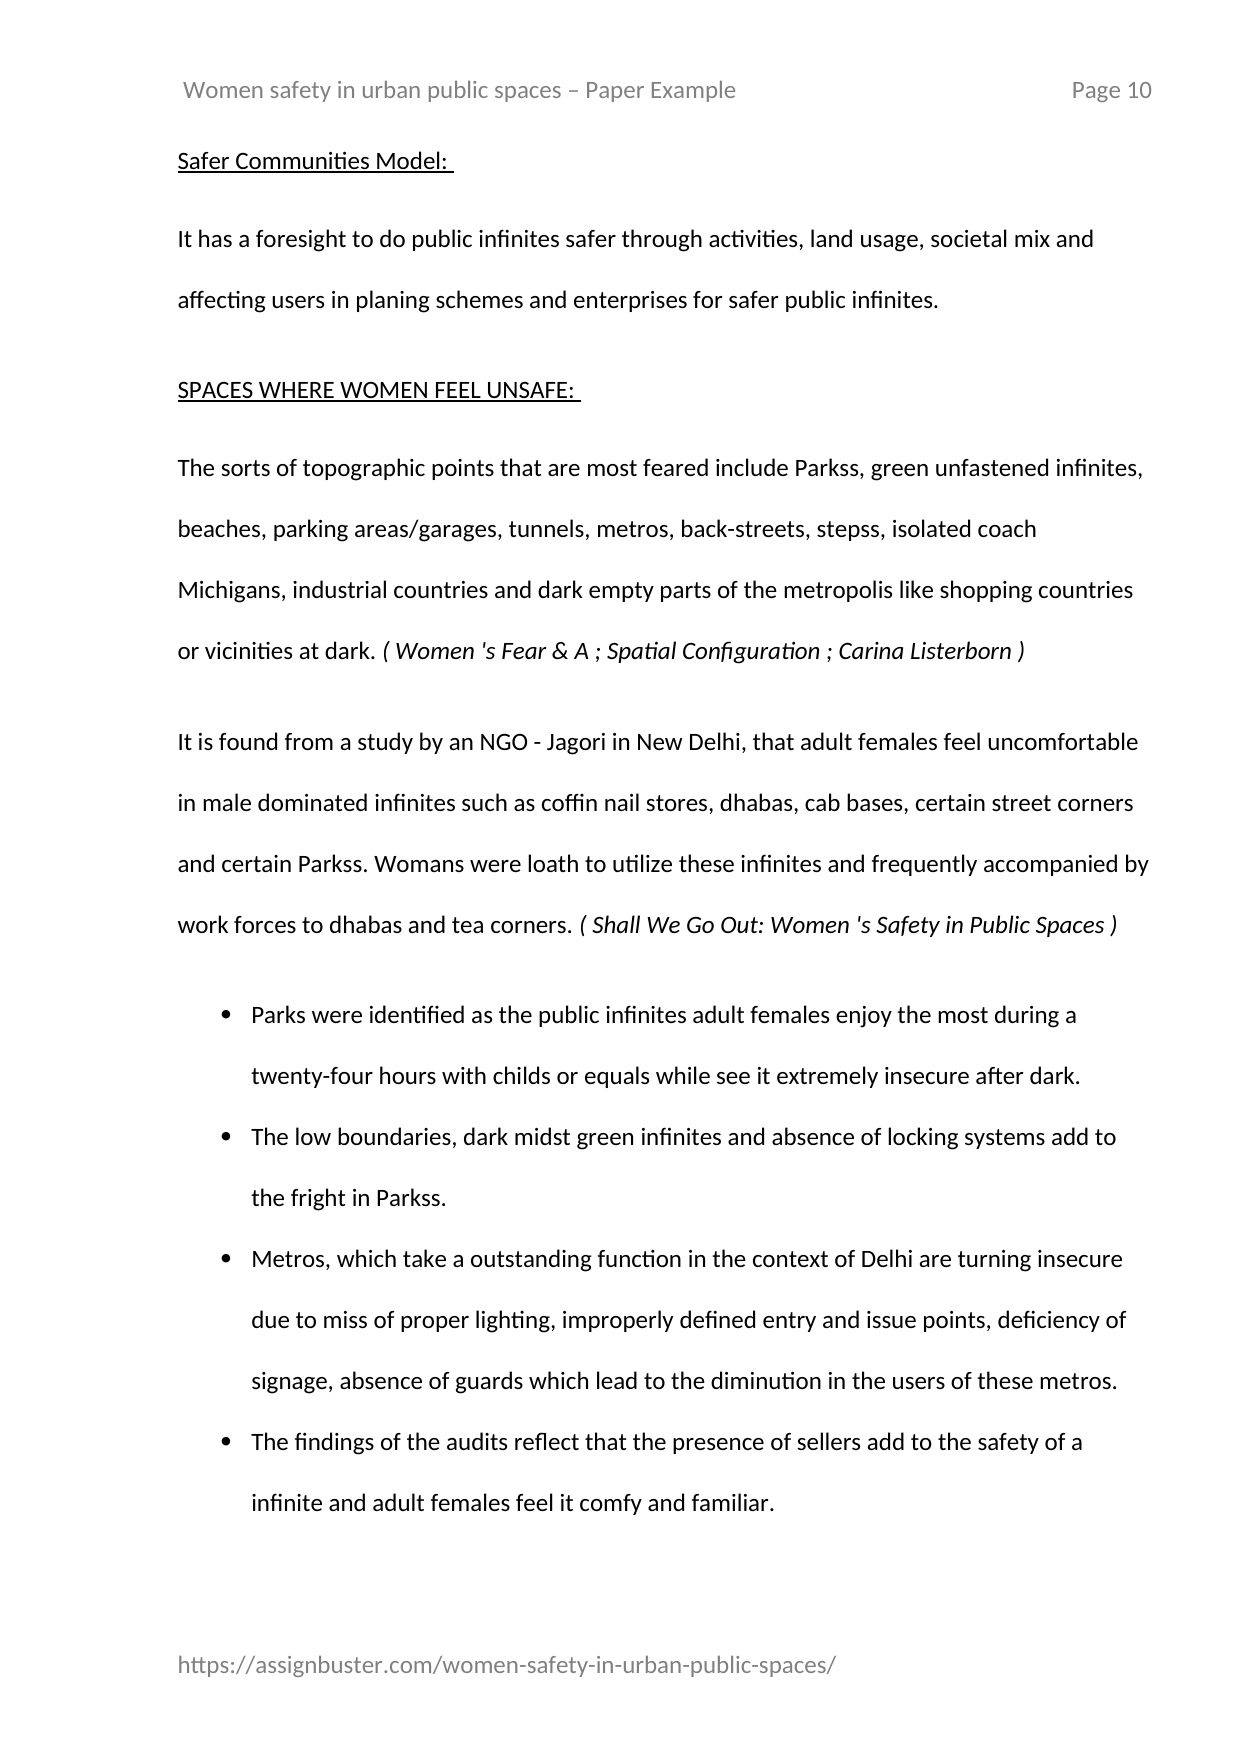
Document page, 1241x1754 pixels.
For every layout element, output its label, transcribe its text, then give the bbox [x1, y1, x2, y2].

text The sorts of topographic points that are most feared include Parkss, green unfastened infinites, beaches, parking areas/garages, tunnels, metros, back-streets, stepss, isolated coach Michigans, industrial countries and dark empty parts of the metropolis like shopping countries or vicinities at dark. ( Women 's Fear & A ; Spatial Configuration ; Carina Listerborn ) [177, 452, 1152, 666]
list Metros, which take a outstanding function in the context of Delhi are turning insecure due to miss of proper lighting, improperly defined entry and issue points, deficiency of signage, absence of guards which lead to the diminution in the users of these metros. [222, 1243, 1152, 1396]
list Parks were identified as the public infinites adult females enjoy the most during a twenty-four hours with childs or equals while see it extremely insecure after dark. [222, 999, 1152, 1091]
text Safer Communities Model: [177, 145, 1152, 176]
text It has a foresight to do public infinites safer through activities, land usage, societal mix and affecting users in planing schemes and enterprises for safer public infinites. [177, 223, 1152, 314]
list The low boundaries, dark midst green infinites and absence of locking systems add to the fright in Parkss. [222, 1121, 1152, 1213]
text SPACES WHERE WOMEN FEEL UNSAFE: [177, 374, 1152, 405]
text It is found from a study by an NGO - Jagori in New Delhi, that adult females feel uncomfortable in male dominated infinites such as coffin nail stores, dhabas, cab bases, certain street corners and certain Parkss. Womans were loath to utilize these infinites and frequently accompanied by work forces to dhabas and tea corners. ( Shall We Go Out: Women 's Safety in Public Spaces ) [177, 726, 1152, 939]
list The findings of the audits reflect that the presence of sellers add to the safety of a infinite and adult females feel it comfy and familiar. [222, 1427, 1152, 1518]
